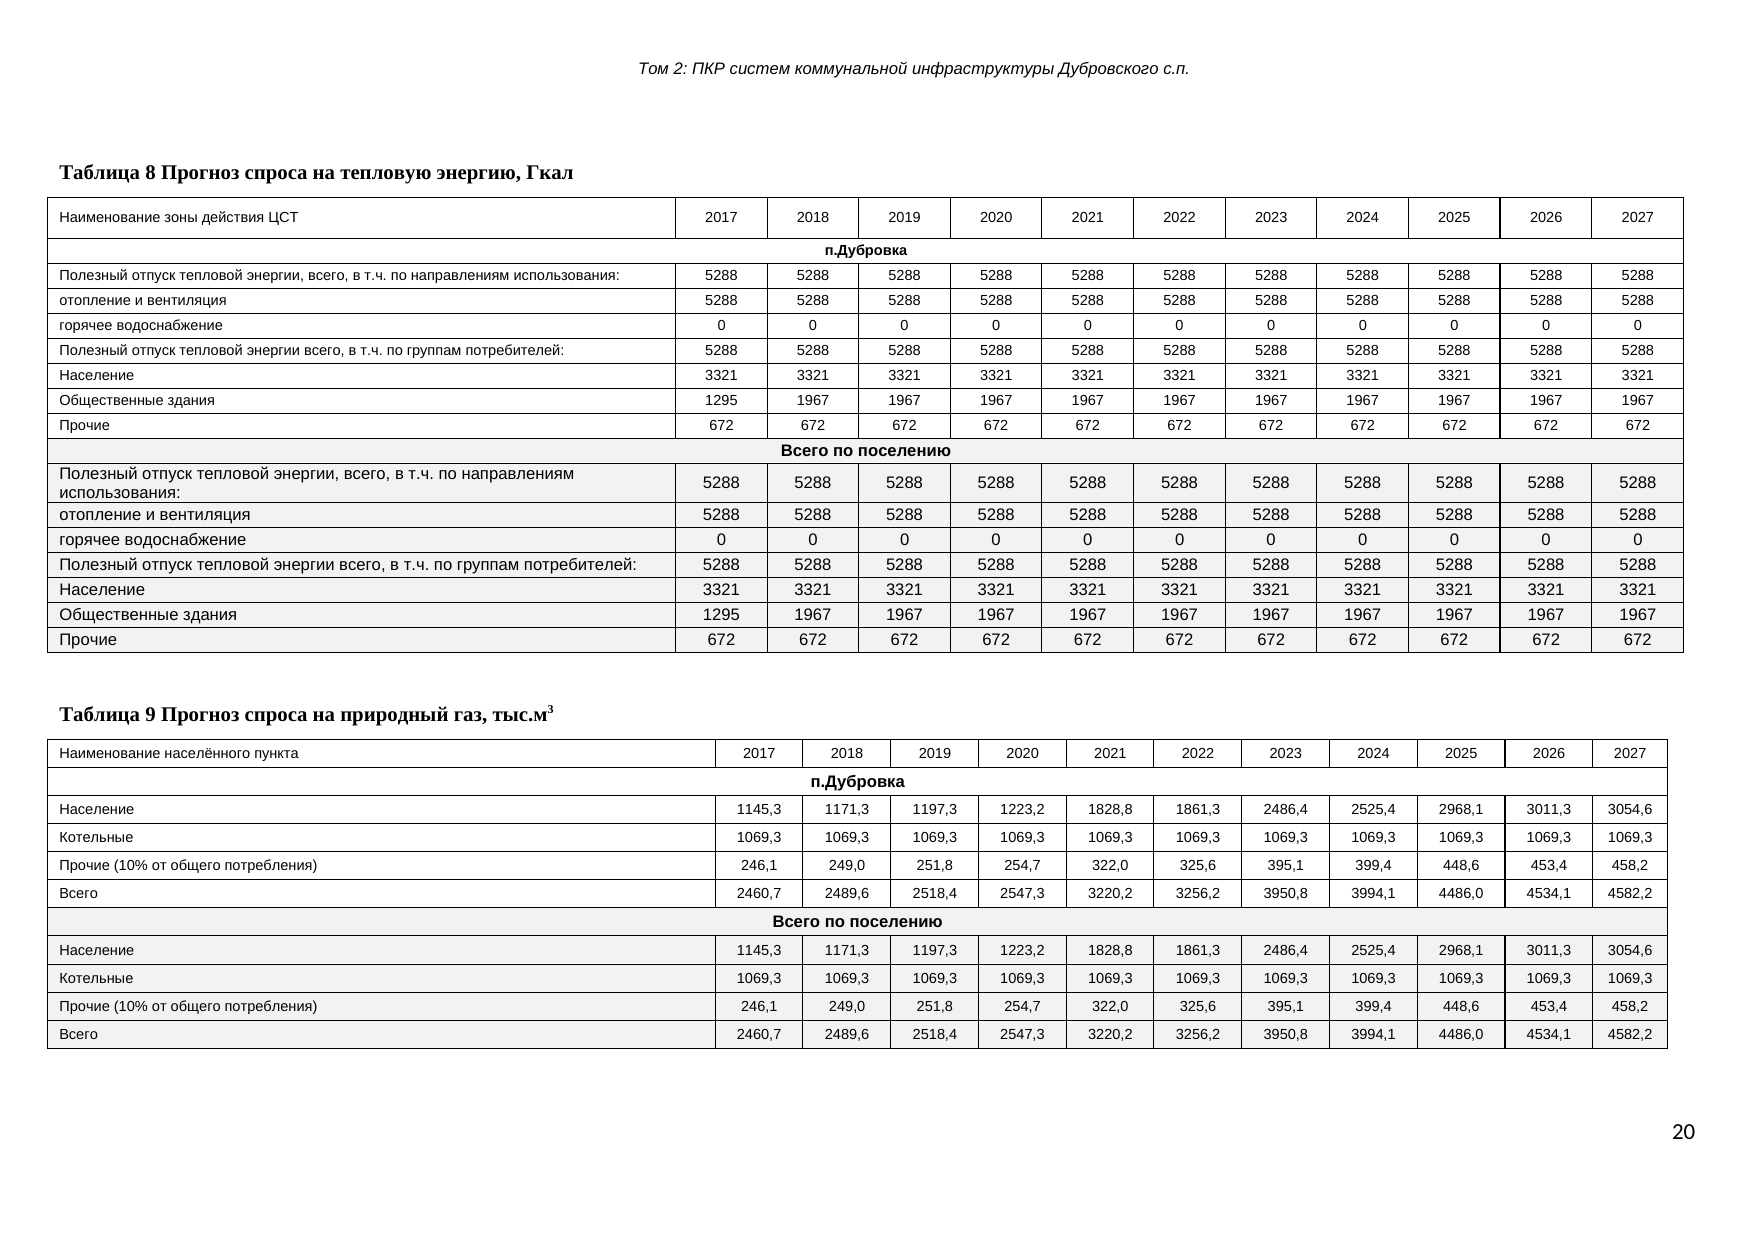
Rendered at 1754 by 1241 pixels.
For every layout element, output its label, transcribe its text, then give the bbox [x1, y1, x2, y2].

table_cell 5288 [1501, 553, 1591, 577]
table_cell 2968,1 [1418, 936, 1504, 963]
table_cell 3321 [1501, 578, 1591, 602]
table_cell 1967 [1134, 603, 1225, 627]
table_cell 5288 [1134, 264, 1225, 287]
table_cell 1967 [951, 389, 1041, 412]
table_cell 2525,4 [1330, 796, 1417, 823]
table_cell 3321 [1409, 364, 1499, 387]
table_cell Прочие [48, 414, 675, 437]
table_header 2023 [1226, 198, 1316, 237]
table_cell Полезный отпуск тепловой энергии, всего, в т.ч. по направлениям использования: [48, 264, 675, 287]
table_cell 4486,0 [1418, 1021, 1504, 1048]
table_header 2026 [1501, 198, 1591, 237]
table_cell 5288 [1592, 464, 1683, 502]
table_header 2022 [1154, 740, 1241, 767]
table_cell 1069,3 [1067, 824, 1153, 851]
table_cell 325,6 [1154, 993, 1241, 1020]
table_cell 5288 [768, 339, 858, 362]
table_cell 1069,3 [1418, 824, 1504, 851]
table_cell 3321 [1042, 364, 1133, 387]
table_cell 0 [951, 314, 1041, 337]
table_cell 249,0 [803, 993, 890, 1020]
table_cell 5288 [1501, 464, 1591, 502]
table_cell 3256,2 [1154, 880, 1241, 907]
table_cell 5288 [1226, 553, 1316, 577]
table_cell 5288 [1134, 339, 1225, 362]
table_cell 1069,3 [1593, 824, 1667, 851]
table_cell 1967 [1317, 389, 1408, 412]
table_cell 0 [1501, 314, 1591, 337]
table_cell 5288 [1317, 464, 1408, 502]
table_cell 672 [951, 628, 1041, 652]
table_cell 3950,8 [1242, 880, 1329, 907]
table_cell 672 [859, 414, 950, 437]
table_cell 1069,3 [1330, 824, 1417, 851]
table_cell 5288 [676, 339, 767, 362]
table_cell 251,8 [891, 852, 978, 879]
table_cell 5288 [1226, 264, 1316, 287]
table_cell 395,1 [1242, 993, 1329, 1020]
table_cell 2460,7 [716, 880, 802, 907]
table_cell 5288 [1134, 553, 1225, 577]
table_cell 672 [951, 414, 1041, 437]
table_header Наименование населённого пункта [48, 740, 715, 767]
table_cell 672 [676, 414, 767, 437]
table_cell 1967 [768, 389, 858, 412]
table_cell 399,4 [1330, 993, 1417, 1020]
table_cell 2486,4 [1242, 936, 1329, 963]
table_cell 254,7 [979, 852, 1066, 879]
table_cell 1828,8 [1067, 936, 1153, 963]
table_header 2026 [1506, 740, 1592, 767]
table_cell 3321 [1134, 364, 1225, 387]
table_cell 1197,3 [891, 796, 978, 823]
table_cell 5288 [1501, 503, 1591, 527]
table_cell 5288 [768, 464, 858, 502]
table_cell 4582,2 [1593, 1021, 1667, 1048]
table_cell 1145,3 [716, 936, 802, 963]
table_cell 1295 [676, 389, 767, 412]
table_cell 0 [1042, 314, 1133, 337]
table_cell Прочие (10% от общего потребления) [48, 993, 715, 1020]
table_cell 0 [1042, 528, 1133, 552]
table_cell 1069,3 [979, 965, 1066, 992]
table_header 2027 [1592, 198, 1683, 237]
table_cell 1967 [1042, 603, 1133, 627]
table_cell 5288 [1317, 553, 1408, 577]
table_cell 0 [768, 314, 858, 337]
table_cell 1223,2 [979, 936, 1066, 963]
table_cell Котельные [48, 965, 715, 992]
table_cell Население [48, 936, 715, 963]
table_cell 448,6 [1418, 993, 1504, 1020]
table_cell 3321 [768, 578, 858, 602]
table_cell 5288 [768, 553, 858, 577]
table_cell 5288 [1592, 289, 1683, 312]
table_cell 672 [1042, 628, 1133, 652]
table_cell Полезный отпуск тепловой энергии всего, в т.ч. по группам потребителей: [48, 339, 675, 362]
table_cell 5288 [676, 553, 767, 577]
table_cell 5288 [1226, 339, 1316, 362]
table_cell 5288 [1134, 503, 1225, 527]
table_header 2024 [1330, 740, 1417, 767]
table_cell Котельные [48, 824, 715, 851]
table_cell 1069,3 [1506, 965, 1592, 992]
table_cell 4582,2 [1593, 880, 1667, 907]
table_cell 1069,3 [1154, 824, 1241, 851]
table_cell 1295 [676, 603, 767, 627]
table_cell 3321 [1226, 578, 1316, 602]
table_cell 672 [1042, 414, 1133, 437]
table_cell Прочие [48, 628, 675, 652]
table_cell 672 [1134, 414, 1225, 437]
table_cell 1967 [1501, 603, 1591, 627]
table_cell 5288 [676, 503, 767, 527]
table_cell 251,8 [891, 993, 978, 1020]
table_cell 254,7 [979, 993, 1066, 1020]
table_cell 5288 [951, 553, 1041, 577]
table_cell горячее водоснабжение [48, 528, 675, 552]
table_cell 2518,4 [891, 1021, 978, 1048]
table_cell 1069,3 [803, 965, 890, 992]
table_cell 2460,7 [716, 1021, 802, 1048]
table_header 2020 [979, 740, 1066, 767]
table_cell 5288 [1317, 503, 1408, 527]
table_cell Прочие (10% от общего потребления) [48, 852, 715, 879]
table_cell 1861,3 [1154, 936, 1241, 963]
table_cell 3321 [1042, 578, 1133, 602]
table_cell 0 [859, 528, 950, 552]
table_cell 5288 [1501, 264, 1591, 287]
table_cell 5288 [1409, 264, 1499, 287]
table_cell 0 [859, 314, 950, 337]
table_cell 3220,2 [1067, 1021, 1153, 1048]
table_cell 3321 [859, 578, 950, 602]
table_cell Население [48, 796, 715, 823]
table_cell 0 [1592, 528, 1683, 552]
table_header 2021 [1067, 740, 1153, 767]
table_cell 672 [1226, 628, 1316, 652]
table_cell 5288 [1409, 553, 1499, 577]
table_cell 672 [1226, 414, 1316, 437]
table_cell 322,0 [1067, 852, 1153, 879]
table_cell Общественные здания [48, 603, 675, 627]
table_cell 1069,3 [1593, 965, 1667, 992]
table_cell 672 [1317, 414, 1408, 437]
table_cell п.Дубровка [48, 768, 1667, 795]
table_cell 0 [1317, 314, 1408, 337]
table_cell 5288 [1592, 503, 1683, 527]
table_cell 249,0 [803, 852, 890, 879]
table_cell п.Дубровка [48, 239, 1683, 262]
table_cell 1145,3 [716, 796, 802, 823]
table_cell 0 [1134, 314, 1225, 337]
table_cell 5288 [1042, 264, 1133, 287]
table_cell 0 [1592, 314, 1683, 337]
table_header 2025 [1418, 740, 1504, 767]
table_cell 5288 [1042, 339, 1133, 362]
table_cell 3994,1 [1330, 880, 1417, 907]
table_cell 1171,3 [803, 796, 890, 823]
table_cell 5288 [676, 289, 767, 312]
table_cell 3950,8 [1242, 1021, 1329, 1048]
table_cell 246,1 [716, 993, 802, 1020]
table_cell 5288 [859, 553, 950, 577]
table_cell 0 [676, 314, 767, 337]
table_cell 3321 [1317, 578, 1408, 602]
table_cell Всего по поселению [48, 908, 1667, 935]
table_cell 1967 [1134, 389, 1225, 412]
table_cell 1069,3 [716, 824, 802, 851]
table_cell 3011,3 [1506, 936, 1592, 963]
table_cell Всего по поселению [48, 439, 1683, 462]
table_header 2022 [1134, 198, 1225, 237]
table_cell горячее водоснабжение [48, 314, 675, 337]
table_cell 458,2 [1593, 993, 1667, 1020]
table_cell 5288 [951, 264, 1041, 287]
table_cell 3321 [676, 578, 767, 602]
table_cell 5288 [859, 339, 950, 362]
table_cell 1223,2 [979, 796, 1066, 823]
table_cell 322,0 [1067, 993, 1153, 1020]
table_cell 3321 [951, 364, 1041, 387]
table_cell 2486,4 [1242, 796, 1329, 823]
table_cell 5288 [768, 264, 858, 287]
table_cell 5288 [1317, 264, 1408, 287]
table_cell 5288 [768, 289, 858, 312]
table_cell Всего [48, 880, 715, 907]
table_cell 1861,3 [1154, 796, 1241, 823]
table_cell 1967 [1226, 389, 1316, 412]
table_cell 5288 [1226, 464, 1316, 502]
table_header 2018 [803, 740, 890, 767]
table_cell 1069,3 [803, 824, 890, 851]
table_cell 0 [1409, 314, 1499, 337]
table_cell 3220,2 [1067, 880, 1153, 907]
table_cell 1069,3 [1242, 965, 1329, 992]
table_cell 5288 [1317, 339, 1408, 362]
table_cell 1171,3 [803, 936, 890, 963]
table_cell 0 [1501, 528, 1591, 552]
table_cell 0 [1226, 528, 1316, 552]
table_cell 672 [676, 628, 767, 652]
table_cell 1967 [768, 603, 858, 627]
table_cell 2489,6 [803, 880, 890, 907]
table_cell 5288 [1409, 289, 1499, 312]
table_cell 5288 [1592, 553, 1683, 577]
table_cell 1069,3 [1330, 965, 1417, 992]
table_cell 458,2 [1593, 852, 1667, 879]
table_cell 1069,3 [891, 824, 978, 851]
table_cell 1069,3 [1506, 824, 1592, 851]
table_cell 5288 [951, 339, 1041, 362]
table_cell 672 [1409, 414, 1499, 437]
table_cell 5288 [1042, 553, 1133, 577]
table_cell 5288 [859, 464, 950, 502]
table_cell 3994,1 [1330, 1021, 1417, 1048]
table_cell 1967 [1592, 603, 1683, 627]
table_header 2025 [1409, 198, 1499, 237]
table_cell 1069,3 [1242, 824, 1329, 851]
table_cell 3256,2 [1154, 1021, 1241, 1048]
table_cell 1967 [1317, 603, 1408, 627]
table_cell 448,6 [1418, 852, 1504, 879]
table_cell 1069,3 [979, 824, 1066, 851]
table_cell 5288 [1042, 503, 1133, 527]
table_cell 3321 [1501, 364, 1591, 387]
table_cell 3321 [1134, 578, 1225, 602]
table_cell 5288 [859, 503, 950, 527]
table_cell 1069,3 [716, 965, 802, 992]
table_cell 1967 [951, 603, 1041, 627]
table_cell 5288 [676, 464, 767, 502]
table_cell 672 [1134, 628, 1225, 652]
table_cell 3321 [1592, 578, 1683, 602]
table_cell 246,1 [716, 852, 802, 879]
table_cell 5288 [859, 289, 950, 312]
table_cell 5288 [1226, 289, 1316, 312]
table_cell 5288 [859, 264, 950, 287]
table_header 2023 [1242, 740, 1329, 767]
table_cell Полезный отпуск тепловой энергии, всего, в т.ч. по направлениям использования: [48, 464, 675, 502]
table_cell 5288 [1592, 339, 1683, 362]
table_cell 5288 [1592, 264, 1683, 287]
table_cell 672 [1317, 628, 1408, 652]
table_cell 5288 [1226, 503, 1316, 527]
table_cell 2547,3 [979, 1021, 1066, 1048]
table_cell 5288 [1409, 464, 1499, 502]
table_cell 3054,6 [1593, 796, 1667, 823]
table_cell 2547,3 [979, 880, 1066, 907]
table_cell 1069,3 [1154, 965, 1241, 992]
table_cell 1967 [1409, 603, 1499, 627]
table_header 2019 [891, 740, 978, 767]
table_header Наименование зоны действия ЦСТ [48, 198, 675, 237]
table_header 2027 [1593, 740, 1667, 767]
table_cell 3321 [951, 578, 1041, 602]
table_header 2024 [1317, 198, 1408, 237]
table_cell Всего [48, 1021, 715, 1048]
table_cell 3321 [1317, 364, 1408, 387]
table_cell 672 [1592, 414, 1683, 437]
table_cell Полезный отпуск тепловой энергии всего, в т.ч. по группам потребителей: [48, 553, 675, 577]
table_cell 5288 [951, 503, 1041, 527]
table_cell отопление и вентиляция [48, 503, 675, 527]
table_cell 5288 [1042, 289, 1133, 312]
table_header 2020 [951, 198, 1041, 237]
table_cell 4486,0 [1418, 880, 1504, 907]
table_cell 2518,4 [891, 880, 978, 907]
table_cell 4534,1 [1506, 1021, 1592, 1048]
table_cell 3321 [1592, 364, 1683, 387]
table_header 2017 [716, 740, 802, 767]
table_cell Население [48, 364, 675, 387]
table_cell 0 [1226, 314, 1316, 337]
table_cell 325,6 [1154, 852, 1241, 879]
table_cell 5288 [1134, 464, 1225, 502]
table_cell 1967 [1226, 603, 1316, 627]
table_cell 1967 [1592, 389, 1683, 412]
table_cell 5288 [1317, 289, 1408, 312]
table_cell 672 [859, 628, 950, 652]
table_cell 1197,3 [891, 936, 978, 963]
table_cell 2489,6 [803, 1021, 890, 1048]
table_header 2018 [768, 198, 858, 237]
table_cell 672 [1501, 414, 1591, 437]
table_cell 453,4 [1506, 852, 1592, 879]
table_cell 453,4 [1506, 993, 1592, 1020]
table_cell 5288 [1042, 464, 1133, 502]
table_cell 1967 [859, 603, 950, 627]
table_cell 5288 [1501, 339, 1591, 362]
table_cell 5288 [768, 503, 858, 527]
table_header 2017 [676, 198, 767, 237]
table_cell 5288 [676, 264, 767, 287]
table_cell 0 [1409, 528, 1499, 552]
table_cell 2525,4 [1330, 936, 1417, 963]
table_cell 1967 [1042, 389, 1133, 412]
table_cell 672 [768, 628, 858, 652]
table_cell 5288 [1409, 503, 1499, 527]
table_cell 3321 [859, 364, 950, 387]
table_cell 5288 [1409, 339, 1499, 362]
table_cell 1967 [1501, 389, 1591, 412]
table_header 2019 [859, 198, 950, 237]
table_cell Население [48, 578, 675, 602]
table_cell 5288 [951, 464, 1041, 502]
table_cell 5288 [1134, 289, 1225, 312]
table_cell 0 [951, 528, 1041, 552]
table_cell 0 [676, 528, 767, 552]
table_cell 3321 [676, 364, 767, 387]
table_cell 672 [1592, 628, 1683, 652]
table_cell 5288 [1501, 289, 1591, 312]
table_cell 3321 [1409, 578, 1499, 602]
table_cell 4534,1 [1506, 880, 1592, 907]
table_cell 672 [768, 414, 858, 437]
table_cell 1069,3 [1418, 965, 1504, 992]
table_cell 1069,3 [1067, 965, 1153, 992]
table_cell 3054,6 [1593, 936, 1667, 963]
table_cell 5288 [951, 289, 1041, 312]
table_cell Общественные здания [48, 389, 675, 412]
table_cell 1967 [1409, 389, 1499, 412]
table_cell 3321 [768, 364, 858, 387]
table_cell 395,1 [1242, 852, 1329, 879]
table_cell 672 [1409, 628, 1499, 652]
table_header 2021 [1042, 198, 1133, 237]
table_cell 672 [1501, 628, 1591, 652]
table_cell отопление и вентиляция [48, 289, 675, 312]
table_cell 0 [1317, 528, 1408, 552]
table_cell 0 [1134, 528, 1225, 552]
table_cell 1828,8 [1067, 796, 1153, 823]
table_cell 2968,1 [1418, 796, 1504, 823]
table_cell 0 [768, 528, 858, 552]
table_cell 1967 [859, 389, 950, 412]
table_cell 3011,3 [1506, 796, 1592, 823]
table_cell 399,4 [1330, 852, 1417, 879]
table_cell 1069,3 [891, 965, 978, 992]
table_cell 3321 [1226, 364, 1316, 387]
